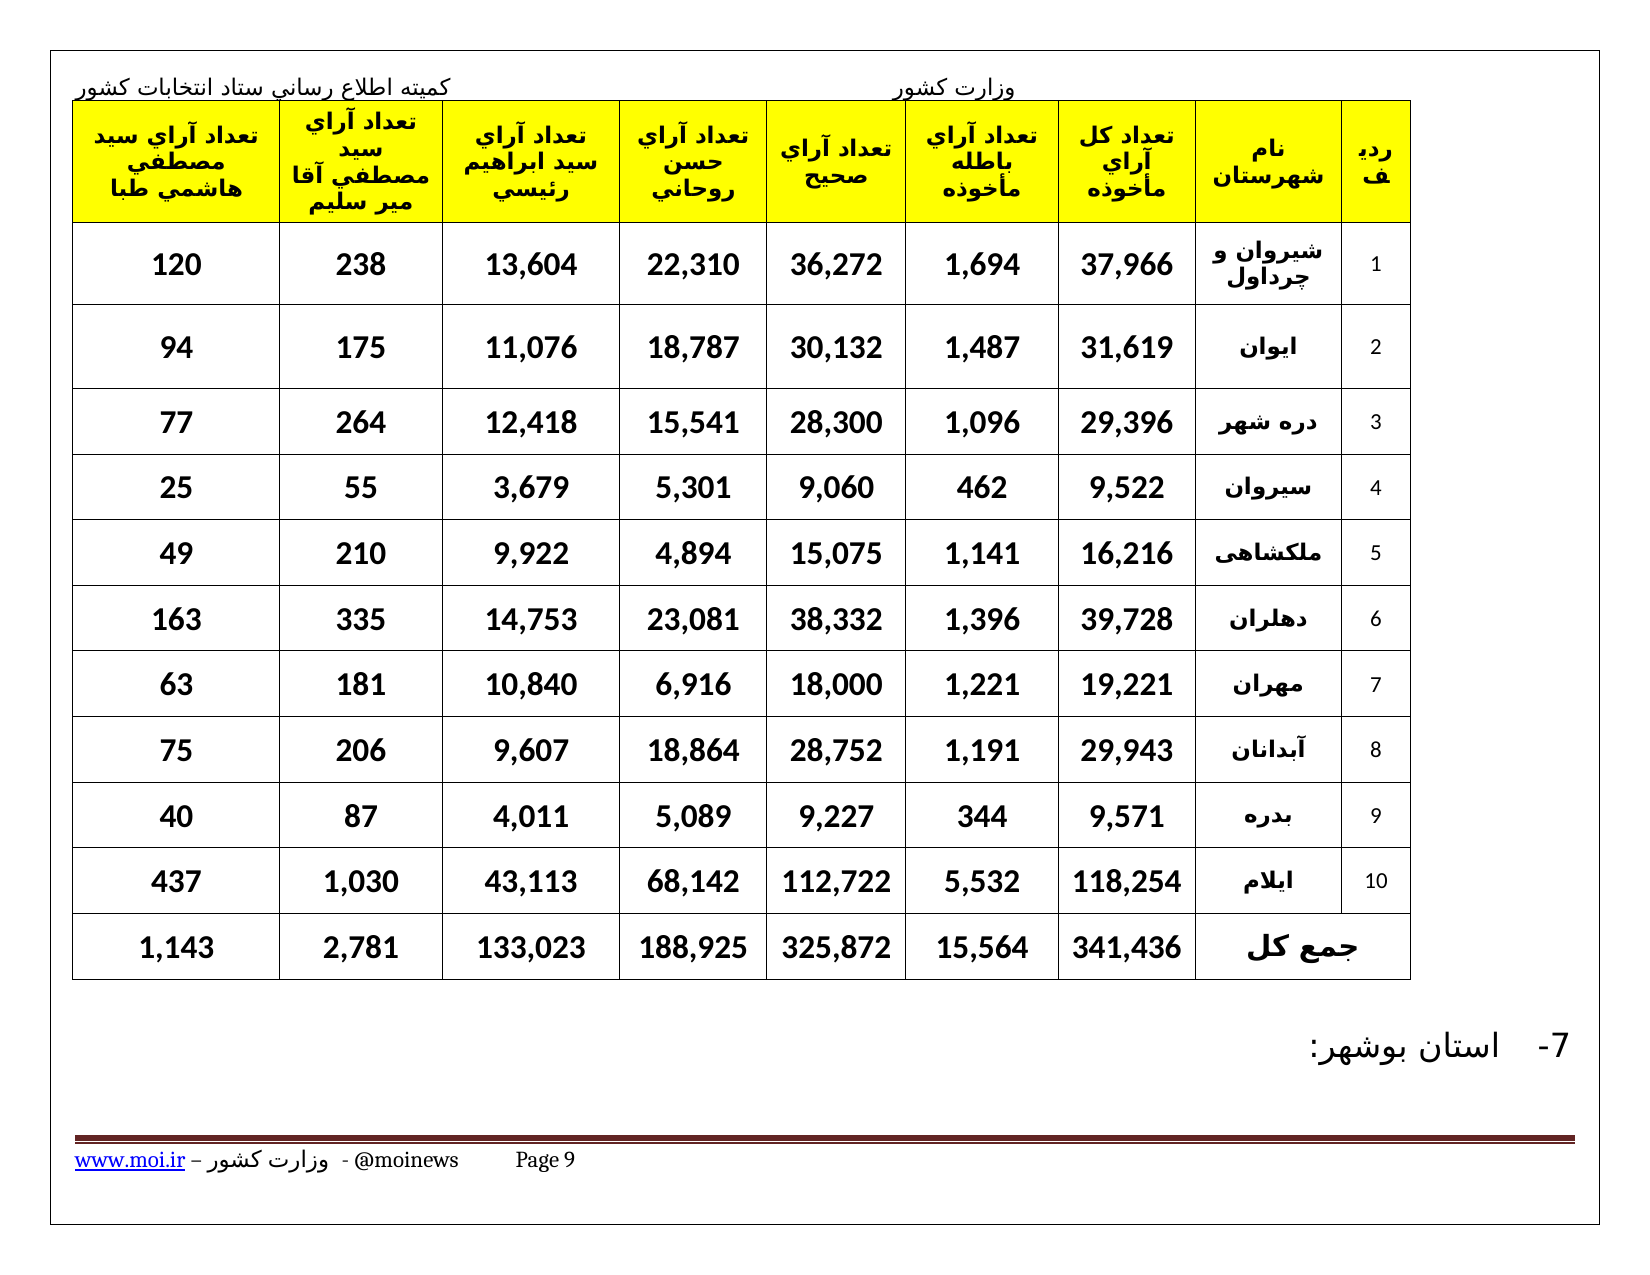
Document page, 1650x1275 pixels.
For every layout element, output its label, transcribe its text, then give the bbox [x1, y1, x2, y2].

table_cell 1,191 [906, 717, 1058, 782]
table_cell ایلام [1196, 848, 1341, 913]
table_cell 31,619 [1059, 305, 1195, 388]
table_cell 19,221 [1059, 651, 1195, 716]
table_cell 5 [1342, 520, 1410, 585]
table_cell 175 [280, 305, 442, 388]
table_cell 25 [73, 455, 279, 519]
table_cell 6 [1342, 586, 1410, 650]
table_cell 22,310 [620, 223, 766, 303]
table_cell 63 [73, 651, 279, 716]
table_cell 1 [1342, 223, 1410, 303]
table_cell 1,396 [906, 586, 1058, 650]
table_cell شیروان و چرداول [1196, 223, 1341, 303]
table_cell دهلران [1196, 586, 1341, 650]
table_cell 87 [280, 783, 442, 847]
table_cell 75 [73, 717, 279, 782]
table_cell 55 [280, 455, 442, 519]
table_cell 18,787 [620, 305, 766, 388]
table_cell 94 [73, 305, 279, 388]
table_cell 68,142 [620, 848, 766, 913]
table_cell 1,096 [906, 389, 1058, 453]
table_cell 10,840 [443, 651, 619, 716]
list استان بوشهر: [75, 1026, 1537, 1065]
table_cell 112,722 [767, 848, 905, 913]
table_cell 2,781 [280, 914, 442, 978]
table_cell 28,752 [767, 717, 905, 782]
table_cell 9 [1342, 783, 1410, 847]
table_cell 120 [73, 223, 279, 303]
table_cell 9,922 [443, 520, 619, 585]
table_cell 38,332 [767, 586, 905, 650]
table_cell بدره [1196, 783, 1341, 847]
table_cell 1,221 [906, 651, 1058, 716]
table_cell مهران [1196, 651, 1341, 716]
table_cell 12,418 [443, 389, 619, 453]
table_cell 37,966 [1059, 223, 1195, 303]
table_cell 9,227 [767, 783, 905, 847]
table_header تعداد آراي سيد ابراهيم رئيسي [443, 101, 619, 222]
table_cell 3,679 [443, 455, 619, 519]
table_cell 8 [1342, 717, 1410, 782]
table_cell 181 [280, 651, 442, 716]
table_cell 1,030 [280, 848, 442, 913]
table_cell 30,132 [767, 305, 905, 388]
table_header تعداد آراي حسن روحاني [620, 101, 766, 222]
table_cell 15,564 [906, 914, 1058, 978]
table_cell سیروان [1196, 455, 1341, 519]
table_header تعداد آراي صحيح [767, 101, 905, 222]
table_cell 1,143 [73, 914, 279, 978]
table_cell 6,916 [620, 651, 766, 716]
table_cell 28,300 [767, 389, 905, 453]
table_cell 341,436 [1059, 914, 1195, 978]
table_cell 9,607 [443, 717, 619, 782]
table_cell جمع کل [1196, 914, 1410, 978]
table_cell 335 [280, 586, 442, 650]
table_cell 5,301 [620, 455, 766, 519]
table_cell 133,023 [443, 914, 619, 978]
table_cell 18,000 [767, 651, 905, 716]
table_cell 11,076 [443, 305, 619, 388]
table_cell 462 [906, 455, 1058, 519]
table_cell 7 [1342, 651, 1410, 716]
table_cell 3 [1342, 389, 1410, 453]
table_cell 325,872 [767, 914, 905, 978]
table_cell 1,694 [906, 223, 1058, 303]
table_cell 5,089 [620, 783, 766, 847]
table_cell 16,216 [1059, 520, 1195, 585]
table_cell 206 [280, 717, 442, 782]
table_cell 9,060 [767, 455, 905, 519]
table_cell 5,532 [906, 848, 1058, 913]
table_cell 437 [73, 848, 279, 913]
table_cell 118,254 [1059, 848, 1195, 913]
table_cell 4 [1342, 455, 1410, 519]
table_cell ایوان [1196, 305, 1341, 388]
table_cell 163 [73, 586, 279, 650]
table_cell 15,541 [620, 389, 766, 453]
table_cell 10 [1342, 848, 1410, 913]
table_header رديف [1342, 101, 1410, 222]
table_cell 1,487 [906, 305, 1058, 388]
table_cell 29,396 [1059, 389, 1195, 453]
table_cell 39,728 [1059, 586, 1195, 650]
table_cell 2 [1342, 305, 1410, 388]
table_header تعداد آراي باطله مأخوذه [906, 101, 1058, 222]
table_cell 4,894 [620, 520, 766, 585]
table_cell 36,272 [767, 223, 905, 303]
table_header تعداد آراي سيد مصطفي هاشمي طبا [73, 101, 279, 222]
table_cell 9,522 [1059, 455, 1195, 519]
table_header تعداد كل آراي مأخوذه [1059, 101, 1195, 222]
table_cell 18,864 [620, 717, 766, 782]
table_cell 9,571 [1059, 783, 1195, 847]
table_cell 188,925 [620, 914, 766, 978]
table_cell 77 [73, 389, 279, 453]
table_header نام شهرستان [1196, 101, 1341, 222]
table_cell آبدانان [1196, 717, 1341, 782]
table_cell 344 [906, 783, 1058, 847]
table_cell 4,011 [443, 783, 619, 847]
table_header تعداد آراي سيد مصطفي آقا مير سليم [280, 101, 442, 222]
table_cell 13,604 [443, 223, 619, 303]
table_cell 40 [73, 783, 279, 847]
table_cell 238 [280, 223, 442, 303]
table_cell ملکشاهی [1196, 520, 1341, 585]
table_cell 43,113 [443, 848, 619, 913]
table_cell 23,081 [620, 586, 766, 650]
table_cell 49 [73, 520, 279, 585]
table_cell 15,075 [767, 520, 905, 585]
table_cell 1,141 [906, 520, 1058, 585]
table_cell 14,753 [443, 586, 619, 650]
table_cell دره شهر [1196, 389, 1341, 453]
table_cell 29,943 [1059, 717, 1195, 782]
table_cell 264 [280, 389, 442, 453]
table_cell 210 [280, 520, 442, 585]
